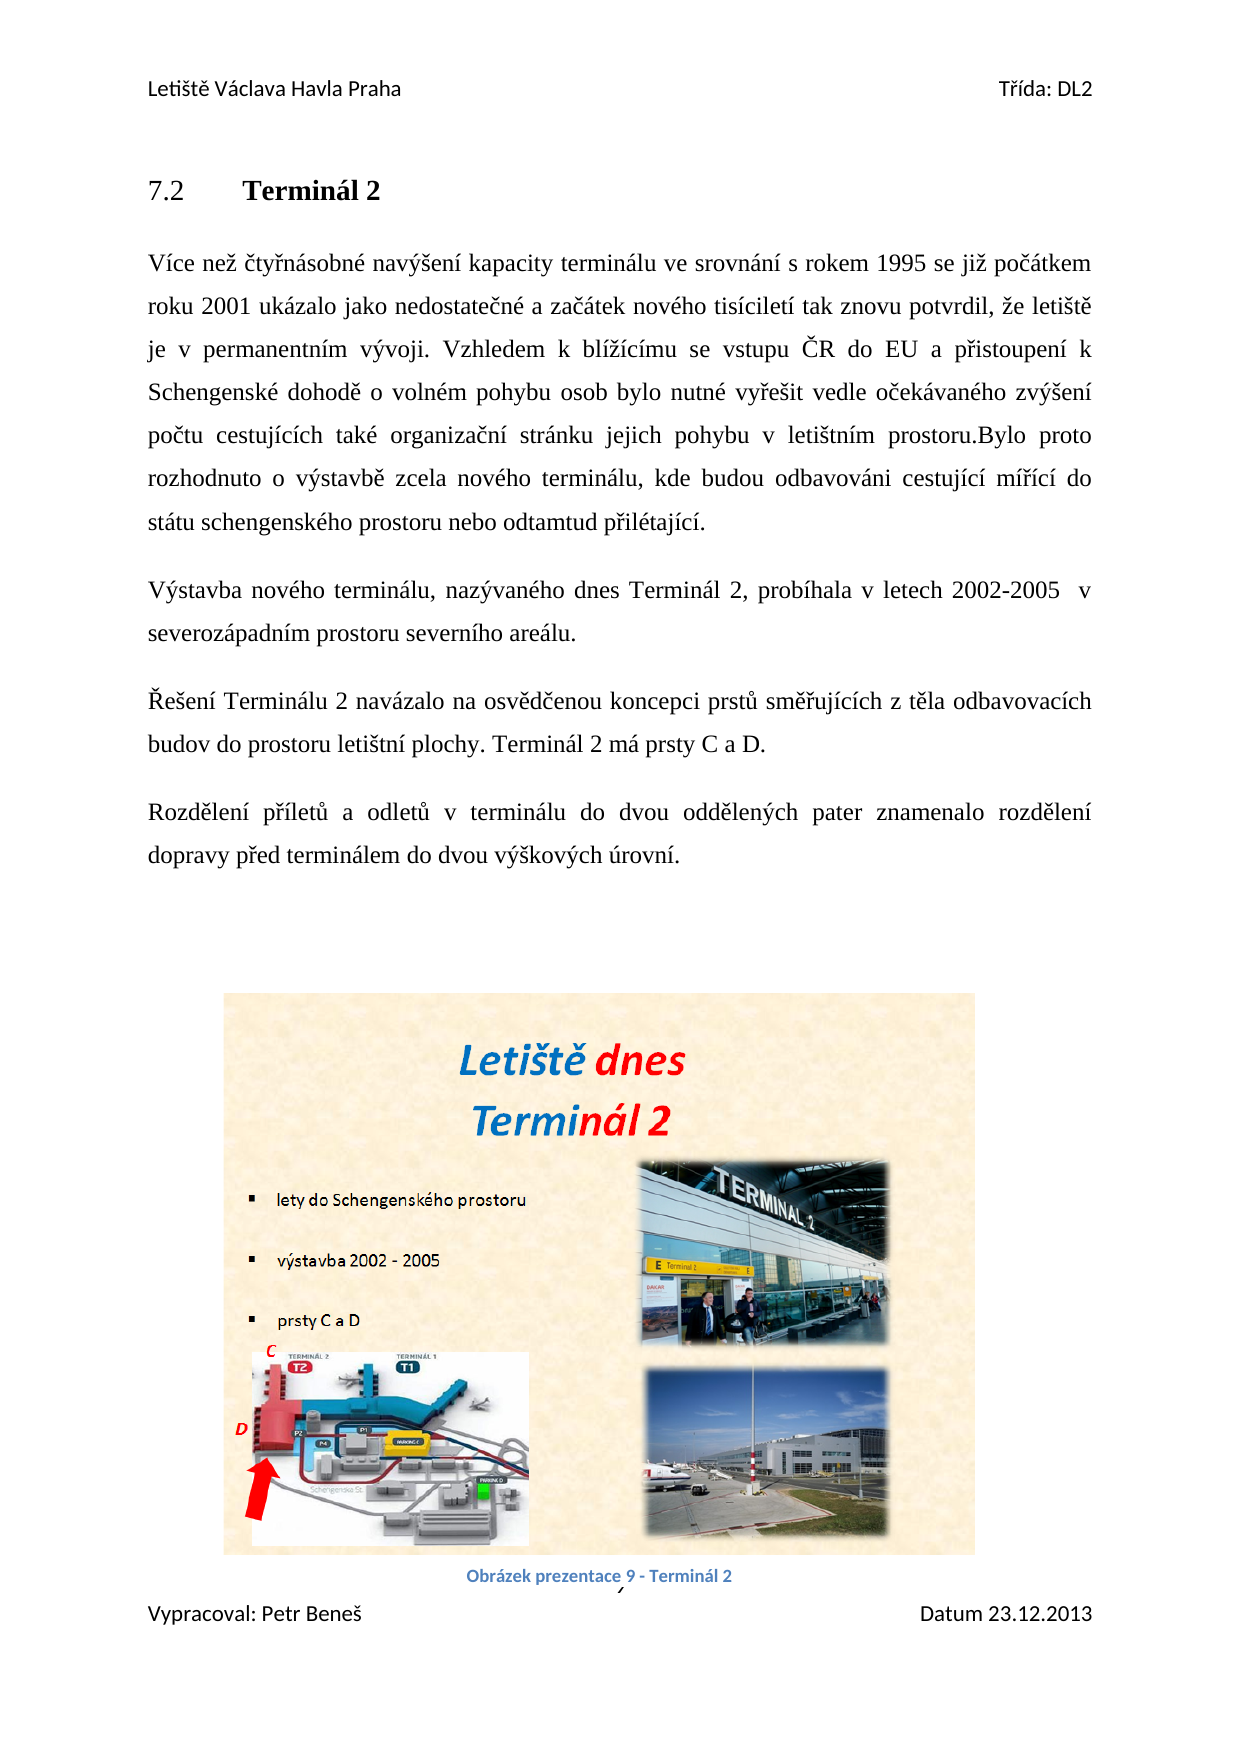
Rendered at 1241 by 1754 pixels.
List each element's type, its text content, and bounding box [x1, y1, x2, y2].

picture [223, 993, 975, 1555]
subtitle Terminál 2 [148, 173, 1093, 206]
text Výstavba nového terminálu, nazývaného dnes Terminál 2, probíhala v letech 2002-2005 v severozápadním prostoru severního areálu. [148, 575, 1093, 647]
text Rozdělení příletů a odletů v terminálu do dvou oddělených pater znamenalo rozdělení dopravy před terminálem do dvou výškových úrovní. [148, 797, 1093, 869]
text Řešení Terminálu 2 navázalo na osvědčenou koncepci prstů směřujících z těla odbavovacích budov do prostoru letištní plochy. Terminál 2 má prsty C a D. [148, 686, 1093, 758]
text Více než čtyřnásobné navýšení kapacity terminálu ve srovnání s rokem 1995 se již počátkem roku 2001 ukázalo jako nedostatečné a začátek nového tisíciletí tak znovu potvrdil, že letiště je v permanentním vývoji. Vzhledem k blížícímu se vstupu ČR do EU a přistoupení k Schengenské dohodě o volném pohybu osob bylo nutné vyřešit vedle očekávaného zvýšení počtu cestujících také organizační stránku jejich pohybu v letištním prostoru.Bylo proto rozhodnuto o výstavbě zcela nového terminálu, kde budou odbavováni cestující mířící do státu schengenského prostoru nebo odtamtud přilétající. [148, 248, 1093, 535]
